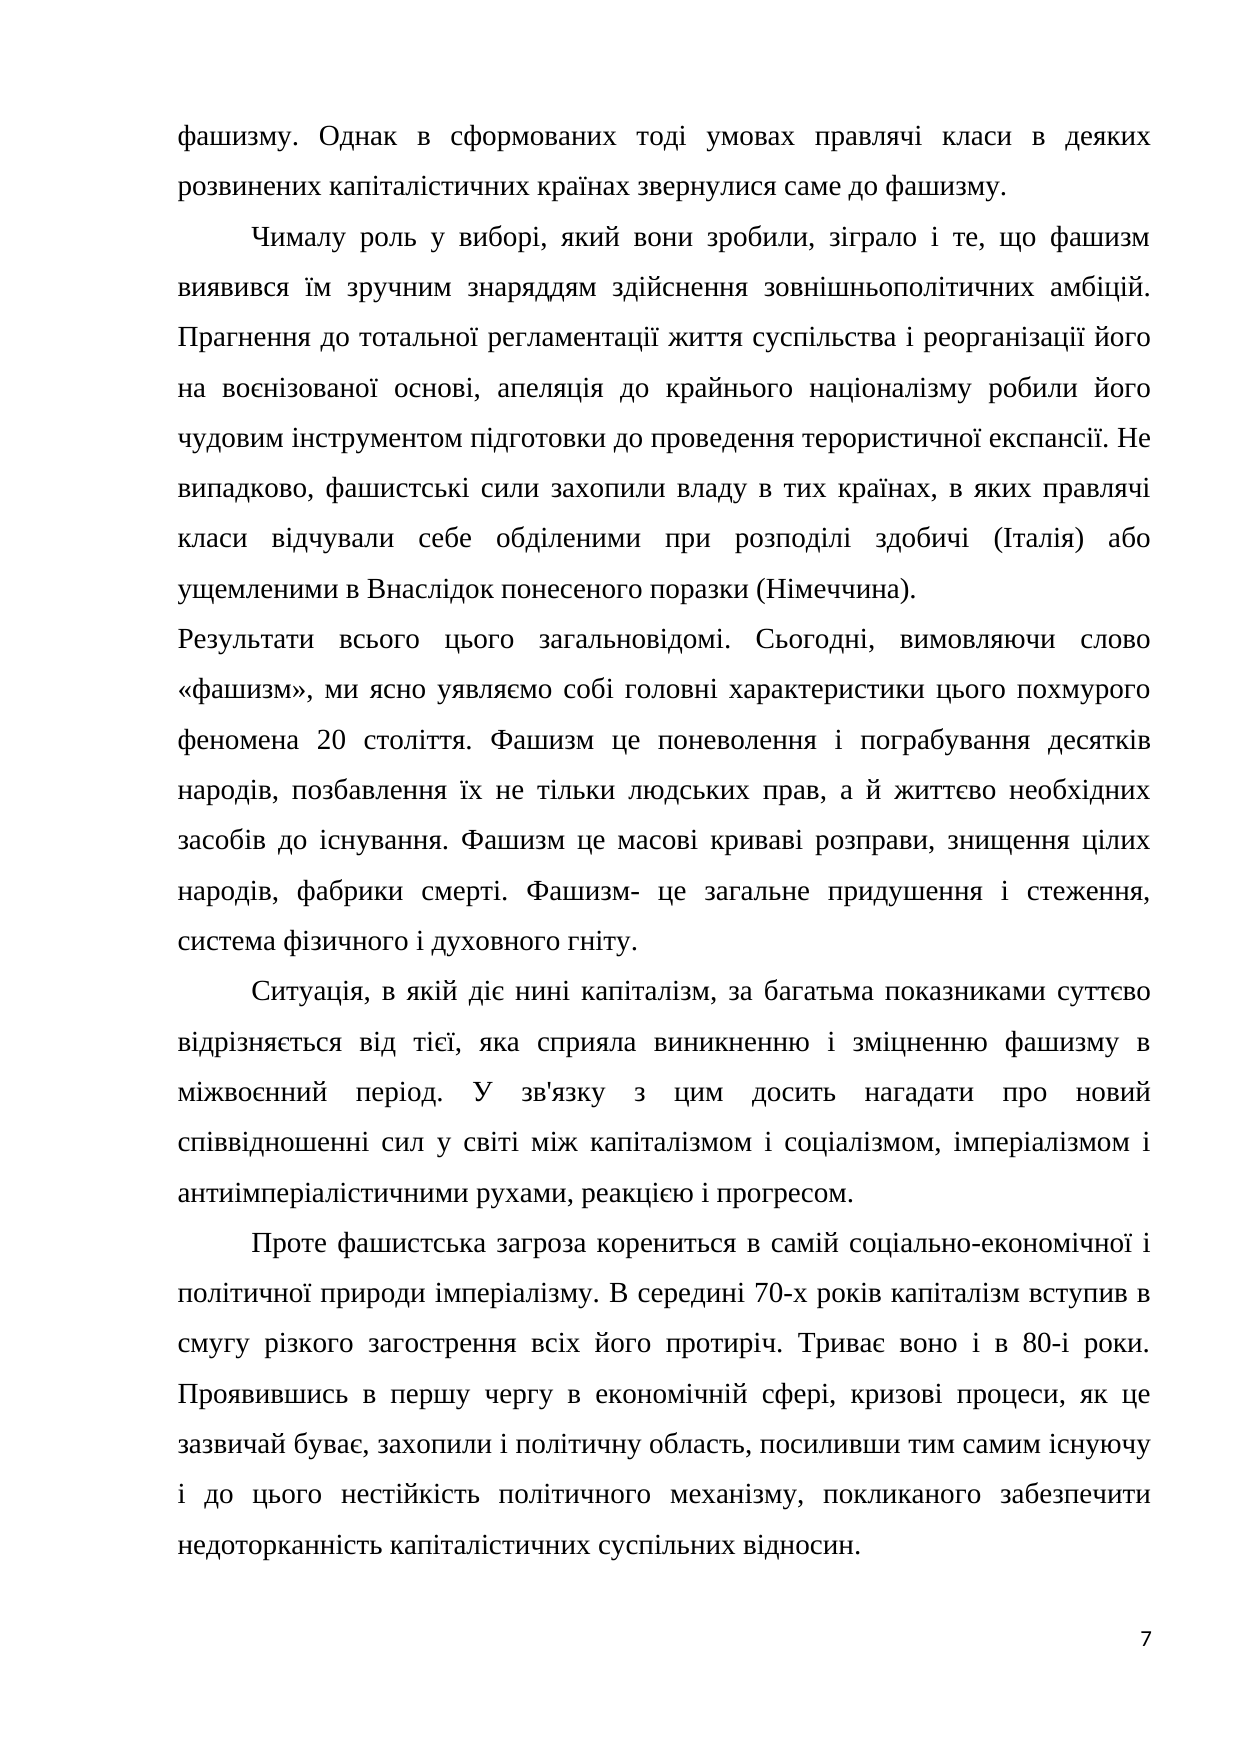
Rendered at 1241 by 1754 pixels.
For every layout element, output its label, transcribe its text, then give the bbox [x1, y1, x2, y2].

text Проте фашистська загроза корениться в самій соціально-економічної і політичної природи імперіалізму. В середині 70-х років капіталізм вступив в смугу різкого загострення всіх його протиріч. Триває воно і в 80-і роки. Проявившись в першу чергу в економічній сфері, кризові процеси, як це зазвичай буває, захопили і політичну область, посиливши тим самим існуючу і до цього нестійкість політичного механізму, покликаного забезпечити недоторканність капіталістичних суспільних відносин. [177, 1225, 1152, 1560]
text Результати всього цього загальновідомі. Сьогодні, вимовляючи слово «фашизм», ми ясно уявляємо собі головні характеристики цього похмурого феномена 20 століття. Фашизм це поневолення і пограбування десятків народів, позбавлення їх не тільки людських прав, а й життєво необхідних засобів до існування. Фашизм це масові криваві розправи, знищення цілих народів, фабрики смерті. Фашизм- це загальне придушення і стеження, система фізичного і духовного гніту. [177, 621, 1152, 957]
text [177, 118, 1152, 202]
text Чималу роль у виборі, який вони зробили, зіграло і те, що фашизм виявився їм зручним знаряддям здійснення зовнішньополітичних амбіцій. Прагнення до тотальної регламентації життя суспільства і реорганізації його на воєнізованої основі, апеляція до крайнього націоналізму робили його чудовим інструментом підготовки до проведення терористичної експансії. Не випадково, фашистські сили захопили владу в тих країнах, в яких правлячі класи відчували себе обділеними при розподілі здобичі (Італія) або ущемленими в Внаслідок понесеного поразки (Німеччина). [177, 219, 1152, 604]
text Ситуація, в якій діє нині капіталізм, за багатьма показниками суттєво відрізняється від тієї, яка сприяла виникненню і зміцненню фашизму в міжвоєнний період. У зв'язку з цим досить нагадати про новий співвідношенні сил у світі між капіталізмом і соціалізмом, імперіалізмом і антиімперіалістичними рухами, реакцією і прогресом. [177, 973, 1152, 1208]
